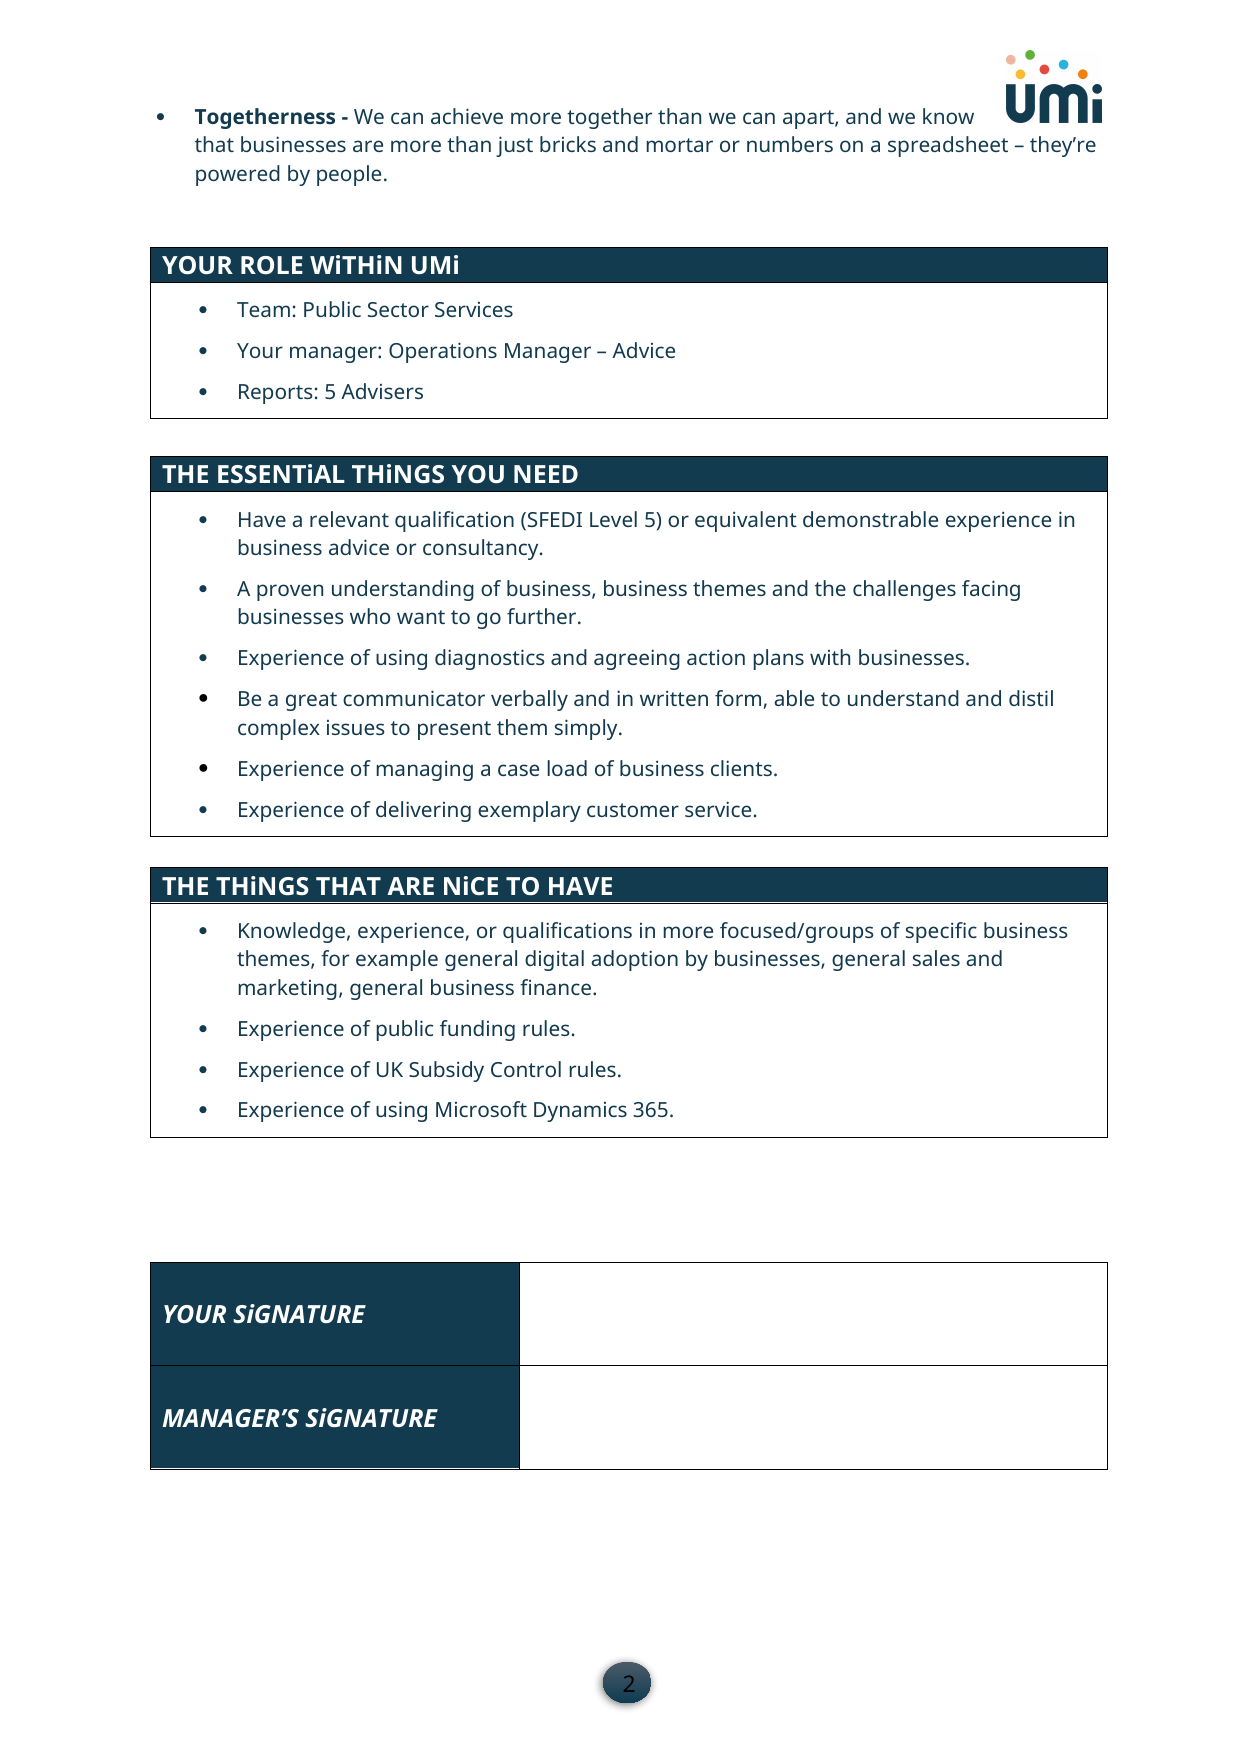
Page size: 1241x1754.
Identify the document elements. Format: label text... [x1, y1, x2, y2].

table_header [520, 1263, 1107, 1365]
table_cell Team: Public Sector Services Your manager: Operations Manager – Advice Reports: 5 Advisers [151, 283, 1107, 418]
picture [1006, 50, 1102, 102]
table_cell MANAGER’S SiGNATURE [151, 1366, 519, 1468]
table_header THE THiNGS THAT ARE NiCE TO HAVE [151, 868, 1107, 902]
table_header THE ESSENTiAL THiNGS YOU NEED [151, 457, 1107, 491]
table_header YOUR ROLE WiTHiN UMi [151, 248, 1107, 282]
table_cell [520, 1366, 1107, 1468]
table_header YOUR SiGNATURE [151, 1263, 519, 1365]
list Togetherness - We can achieve more together than we can apart, and we know that businesses are more than just bricks and mortar or numbers on a spreadsheet – they’re powered by people. [157, 102, 1107, 218]
table_cell Have a relevant qualification (SFEDI Level 5) or equivalent demonstrable experience in business advice or consultancy. A proven understanding of business, business themes and the challenges facing businesses who want to go further. Experience of using diagnostics and agreeing action plans with businesses. Be a great communicator verbally and in written form, able to understand and distil complex issues to present them simply. Experience of managing a case load of business clients. Experience of delivering exemplary customer service. [151, 492, 1107, 836]
table_cell Knowledge, experience, or qualifications in more focused/groups of specific business themes, for example general digital adoption by businesses, general sales and marketing, general business finance. Experience of public funding rules. Experience of UK Subsidy Control rules. Experience of using Microsoft Dynamics 365. [151, 904, 1107, 1137]
